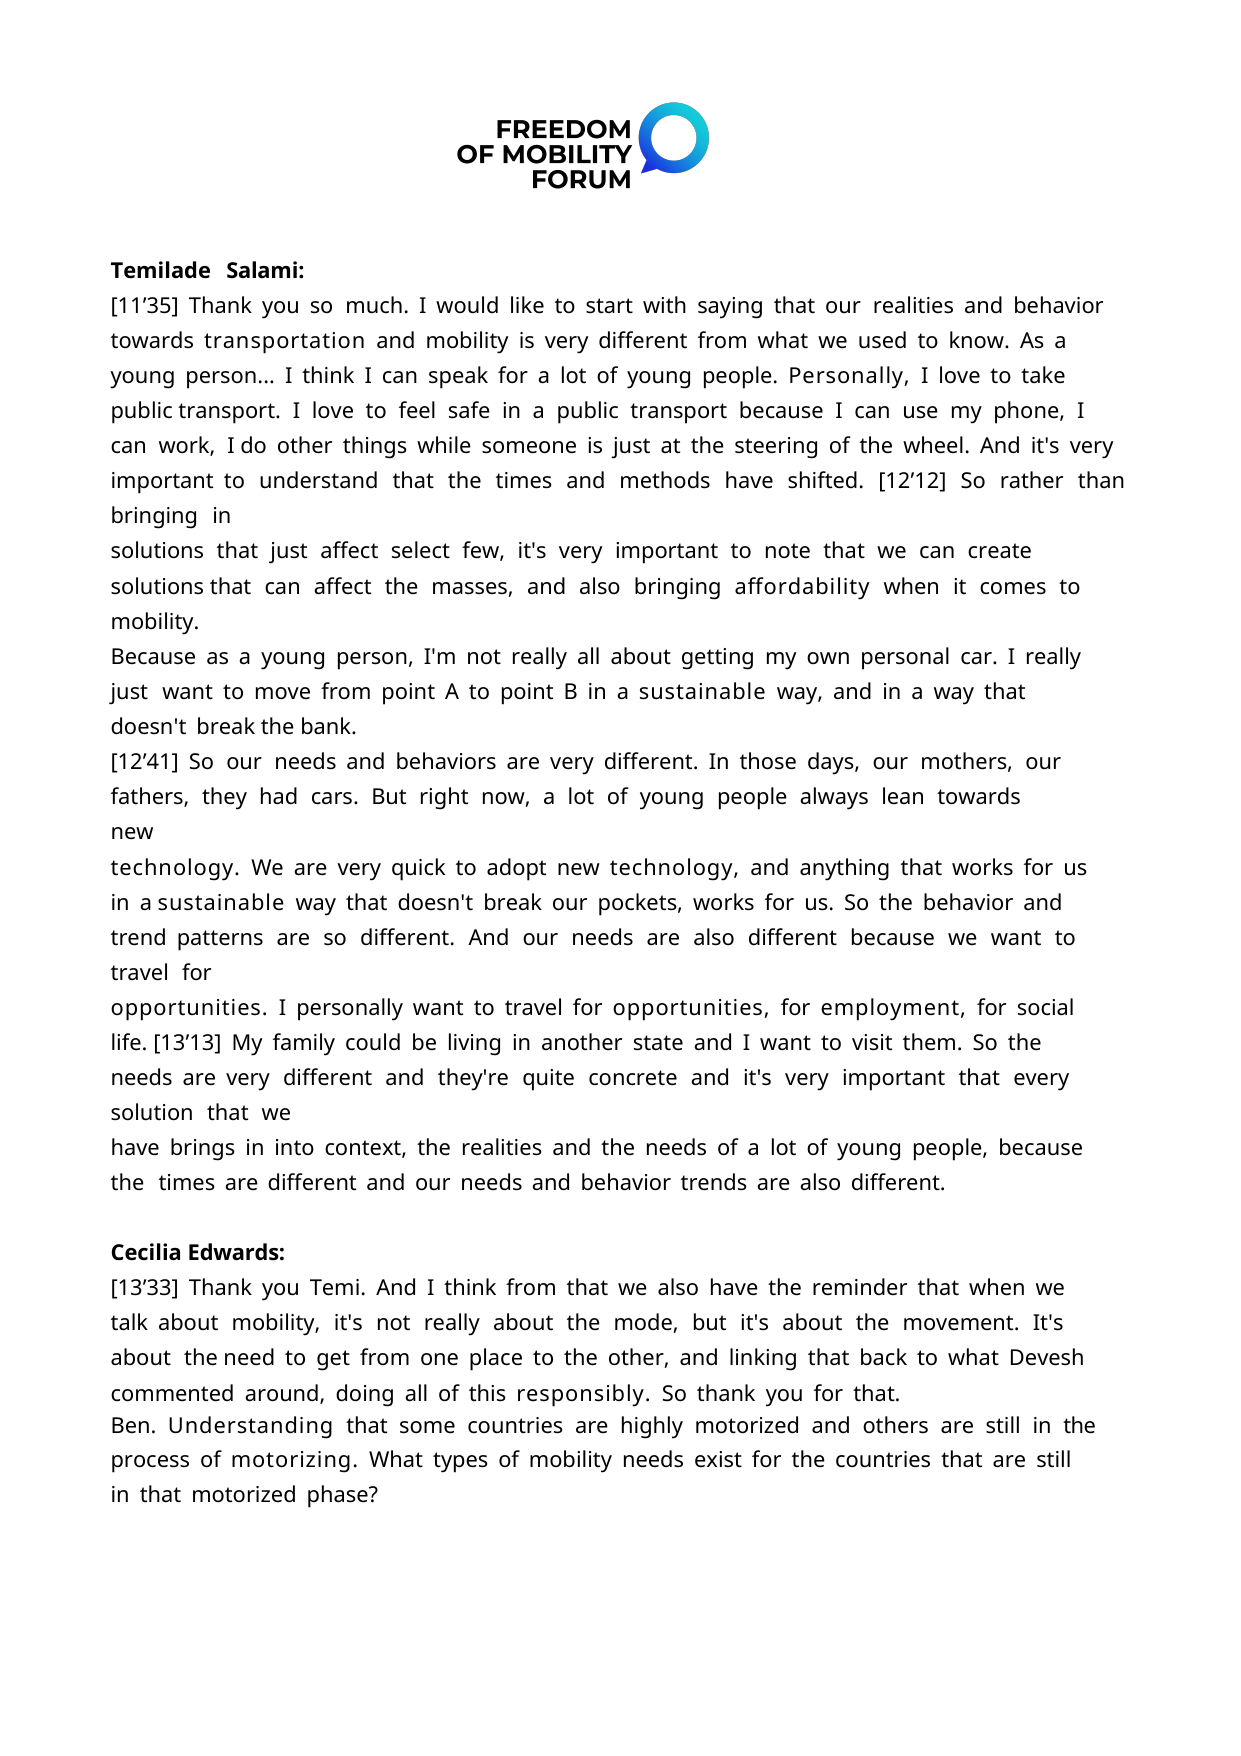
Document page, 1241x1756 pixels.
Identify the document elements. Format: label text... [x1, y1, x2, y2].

text technology. We are very quick to adopt new technology, and anything that works for us in a sustainable way that doesn't break our pockets, works for us. So the behavior and trend patterns are so different. And our needs are also different because we want to travel for [110, 851, 1114, 987]
text solutions that just affect select few, it's very important to note that we can create solutions that can affect the masses, and also bringing affordability when it comes to mobility. [110, 536, 1126, 636]
text Ben. Understanding that some countries are highly motorized and others are still in the [110, 1413, 1126, 1439]
subtitle Cecilia Edwards: [110, 1237, 1126, 1267]
text have brings in into context, the realities and the needs of a lot of young people, because the times are different and our needs and behavior trends are also different. [110, 1132, 1126, 1197]
subtitle Temilade Salami: [110, 255, 1126, 285]
text [11’35] Thank you so much. I would like to start with saying that our realities and behavior towards transportation and mobility is very different from what we used to know. As a [110, 290, 1126, 355]
picture [429, 75, 737, 229]
text Because as a young person, I'm not really all about getting my own personal car. I really just want to move from point A to point B in a sustainable way, and in a way that doesn't break the bank. [110, 641, 1088, 741]
text [12’41] So our needs and behaviors are very different. In those days, our mothers, our fathers, they had cars. But right now, a lot of young people always lean towards new [110, 746, 1074, 846]
text process of motorizing. What types of mobility needs exist for the countries that are still in that motorized phase? [110, 1444, 1088, 1509]
text opportunities. I personally want to travel for opportunities, for employment, for social life. [13’13] My family could be living in another state and I want to visit them. So the needs are very different and they're quite concrete and it's very important that every solution that we [110, 992, 1100, 1127]
text [13’33] Thank you Temi. And I think from that we also have the reminder that when we talk about mobility, it's not really about the mode, but it's about the movement. It's about the need to get from one place to the other, and linking that back to what Devesh commented around, doing all of this responsibly. So thank you for that. [110, 1272, 1108, 1407]
text young person... I think I can speak for a lot of young people. Personally, I love to take public transport. I love to feel safe in a public transport because I can use my phone, I can work, I do other things while someone is just at the steering of the wheel. And it's very important to understand that the times and methods have shifted. [12’12] So rather than bringing in [110, 360, 1126, 530]
